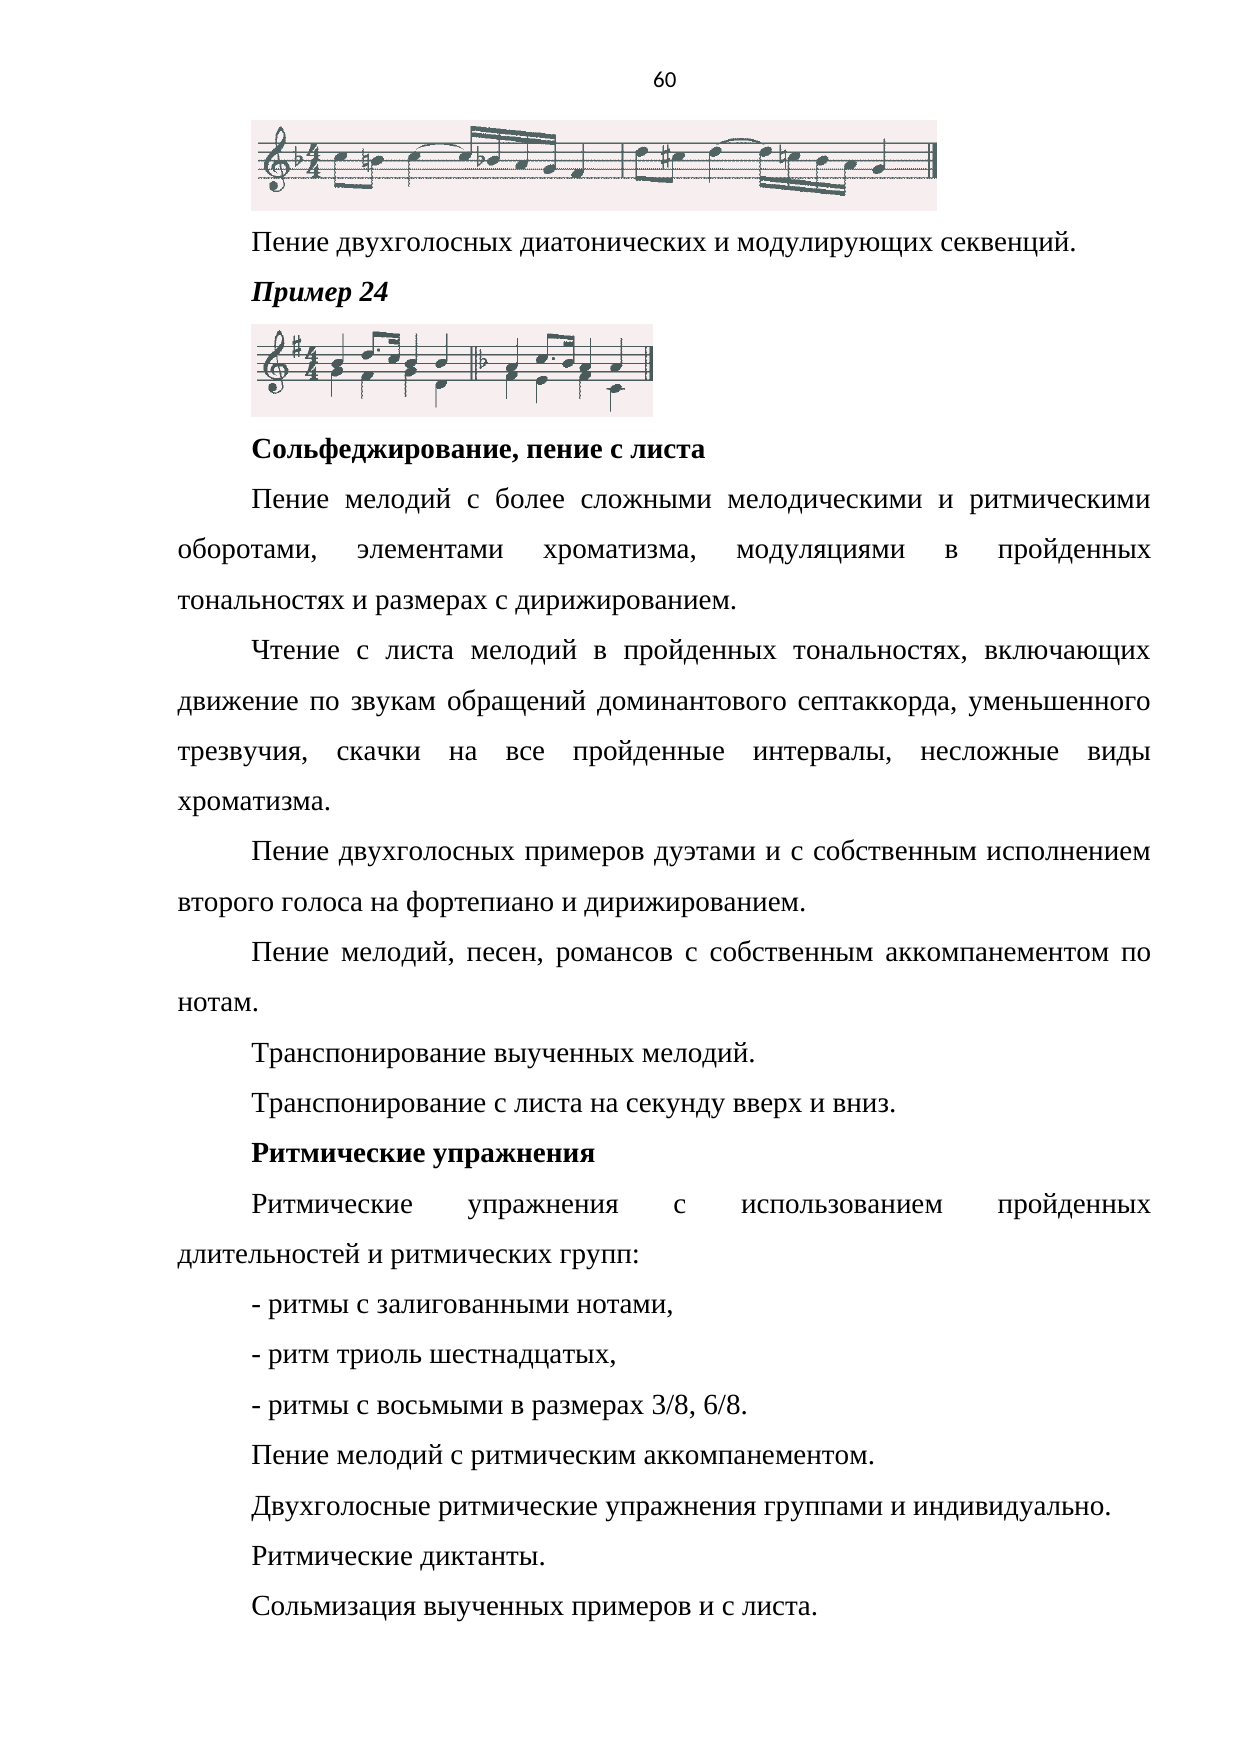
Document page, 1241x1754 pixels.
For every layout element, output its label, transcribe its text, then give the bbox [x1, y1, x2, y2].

text - ритмы с залигованными нотами, [177, 1286, 1152, 1320]
text Пример 24 [177, 274, 1152, 308]
text Транспонирование выученных мелодий. [177, 1035, 1152, 1068]
text Пение двухголосных диатонических и модулирующих секвенций. [177, 224, 1152, 258]
text Ритмические упражнения с использованием пройденных длительностей и ритмических групп: [177, 1186, 1152, 1269]
text Чтение с листа мелодий в пройденных тональностях, включающих движение по звукам обращений доминантового септаккорда, уменьшенного трезвучия, скачки на все пройденные интервалы, несложные виды хроматизма. [177, 632, 1152, 817]
text Транспонирование с листа на секунду вверх и вниз. [177, 1085, 1152, 1119]
text Пение мелодий с ритмическим аккомпанементом. [177, 1437, 1152, 1471]
text - ритмы с восьмыми в размерах 3/8, 6/8. [177, 1387, 1152, 1421]
text Ритмические упражнения [177, 1135, 1152, 1169]
picture [251, 324, 653, 417]
text Ритмические диктанты. [177, 1538, 1152, 1571]
text Сольфеджирование, пение с листа [177, 431, 1152, 464]
text Пение мелодий, песен, романсов с собственным аккомпанементом по нотам. [177, 934, 1152, 1018]
text Двухголосные ритмические упражнения группами и индивидуально. [177, 1488, 1152, 1521]
text Сольмизация выученных примеров и с листа. [177, 1588, 1152, 1622]
picture [251, 120, 937, 211]
text Пение двухголосных примеров дуэтами и с собственным исполнением второго голоса на фортепиано и дирижированием. [177, 833, 1152, 917]
text Пение мелодий с более сложными мелодическими и ритмическими оборотами, элементами хроматизма, модуляциями в пройденных тональностях и размерах с дирижированием. [177, 481, 1152, 616]
text - ритм триоль шестнадцатых, [177, 1337, 1152, 1370]
